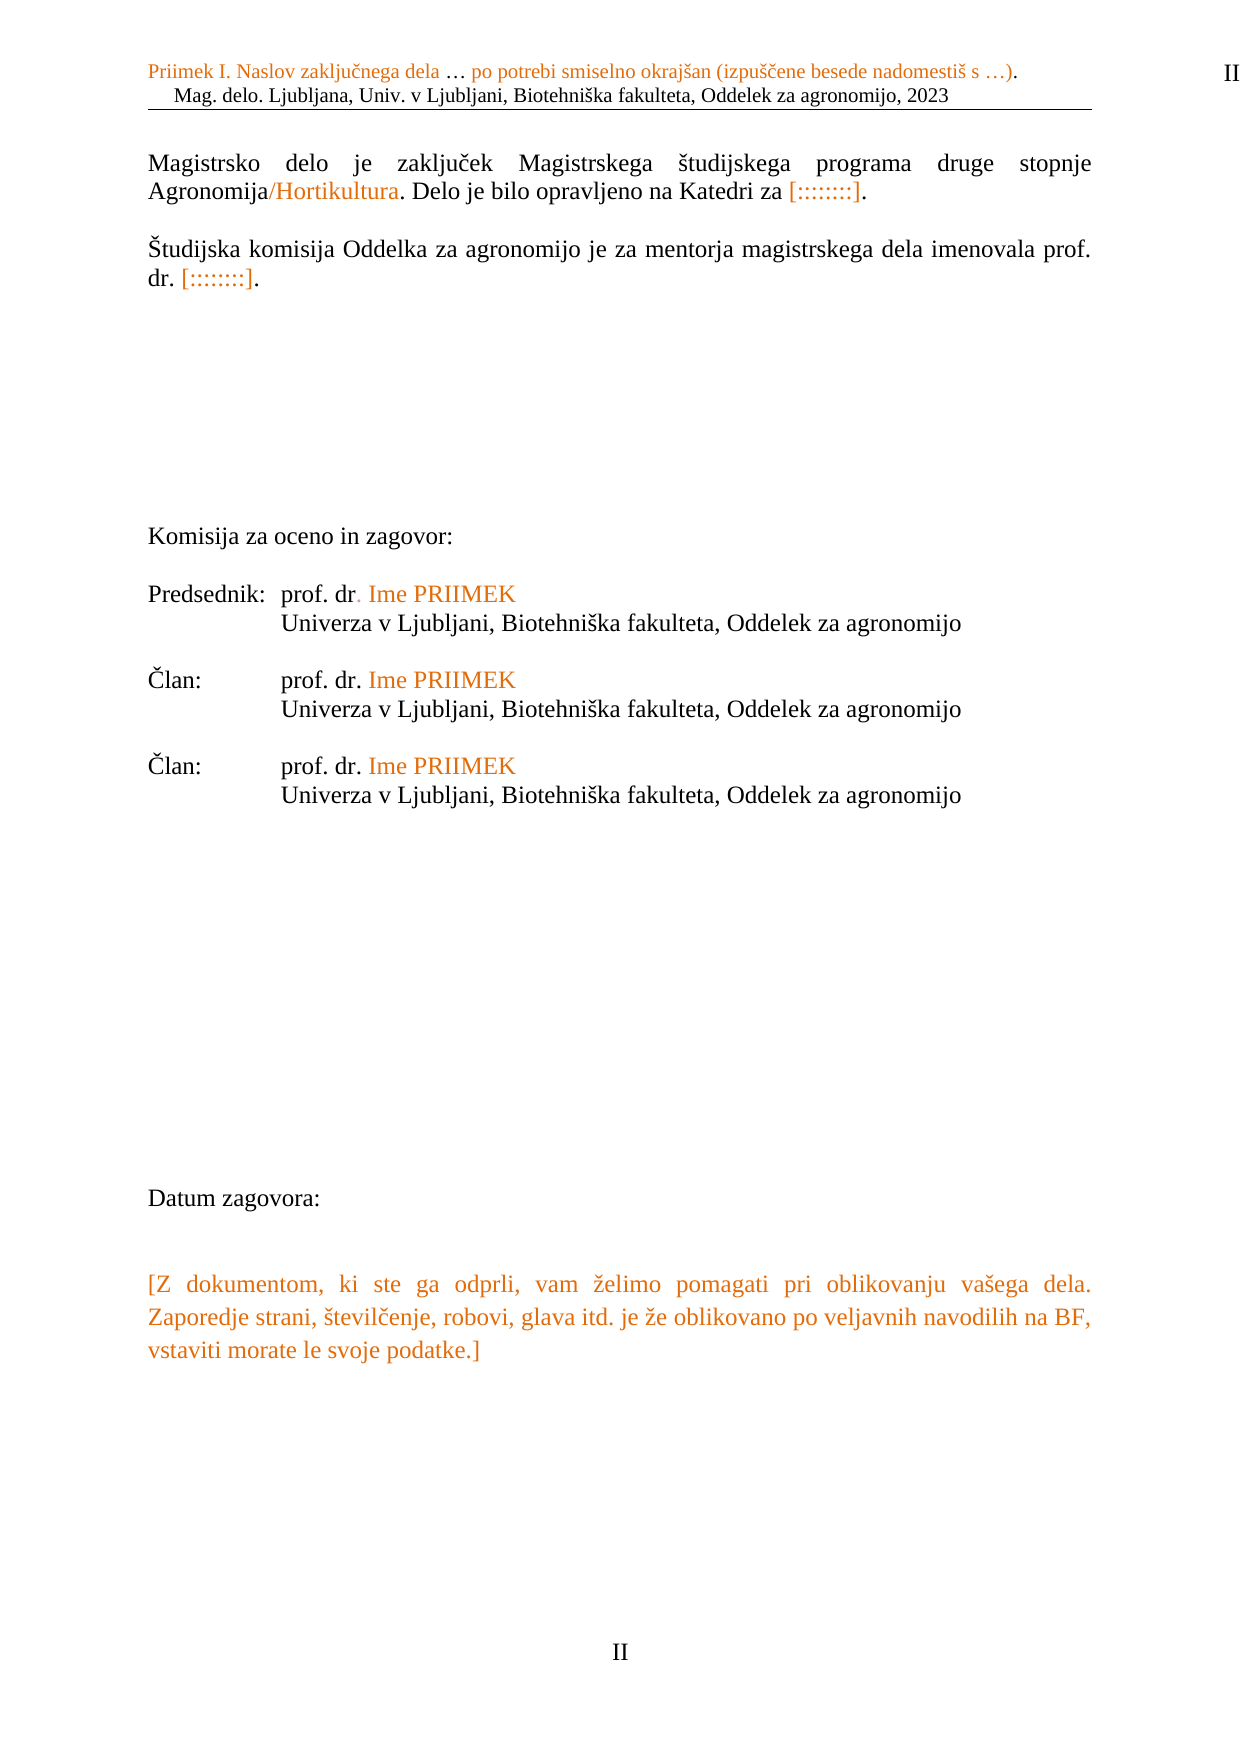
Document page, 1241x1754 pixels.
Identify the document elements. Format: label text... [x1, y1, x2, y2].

text Univerza v Ljubljani, Biotehniška fakulteta, Oddelek za agronomijo [148, 608, 1092, 636]
text Študijska komisija Oddelka za agronomijo je za mentorja magistrskega dela imenovala prof. dr. [::::::::]. [148, 234, 1092, 291]
text Komisija za oceno in zagovor: [148, 521, 1092, 550]
text [Z dokumentom, ki ste ga odprli, vam želimo pomagati pri oblikovanju vašega dela. Zaporedje strani, številčenje, robovi, glava itd. je že oblikovano po veljavnih navodilih na BF, vstaviti morate le svoje podatke.] [148, 1269, 1092, 1364]
text Datum zagovora: [148, 1183, 1092, 1211]
text Član: prof. dr. Ime PRIIMEK [148, 751, 1092, 780]
text Magistrsko delo je zaključek Magistrskega študijskega programa druge stopnje Agronomija/Hortikultura. Delo je bilo opravljeno na Katedri za [::::::::]. [148, 148, 1092, 205]
text Predsednik: prof. dr. Ime PRIIMEK [148, 579, 1092, 608]
text Univerza v Ljubljani, Biotehniška fakulteta, Oddelek za agronomijo [148, 780, 1092, 809]
text Univerza v Ljubljani, Biotehniška fakulteta, Oddelek za agronomijo [148, 694, 1092, 723]
text Član: prof. dr. Ime PRIIMEK [148, 665, 1092, 694]
